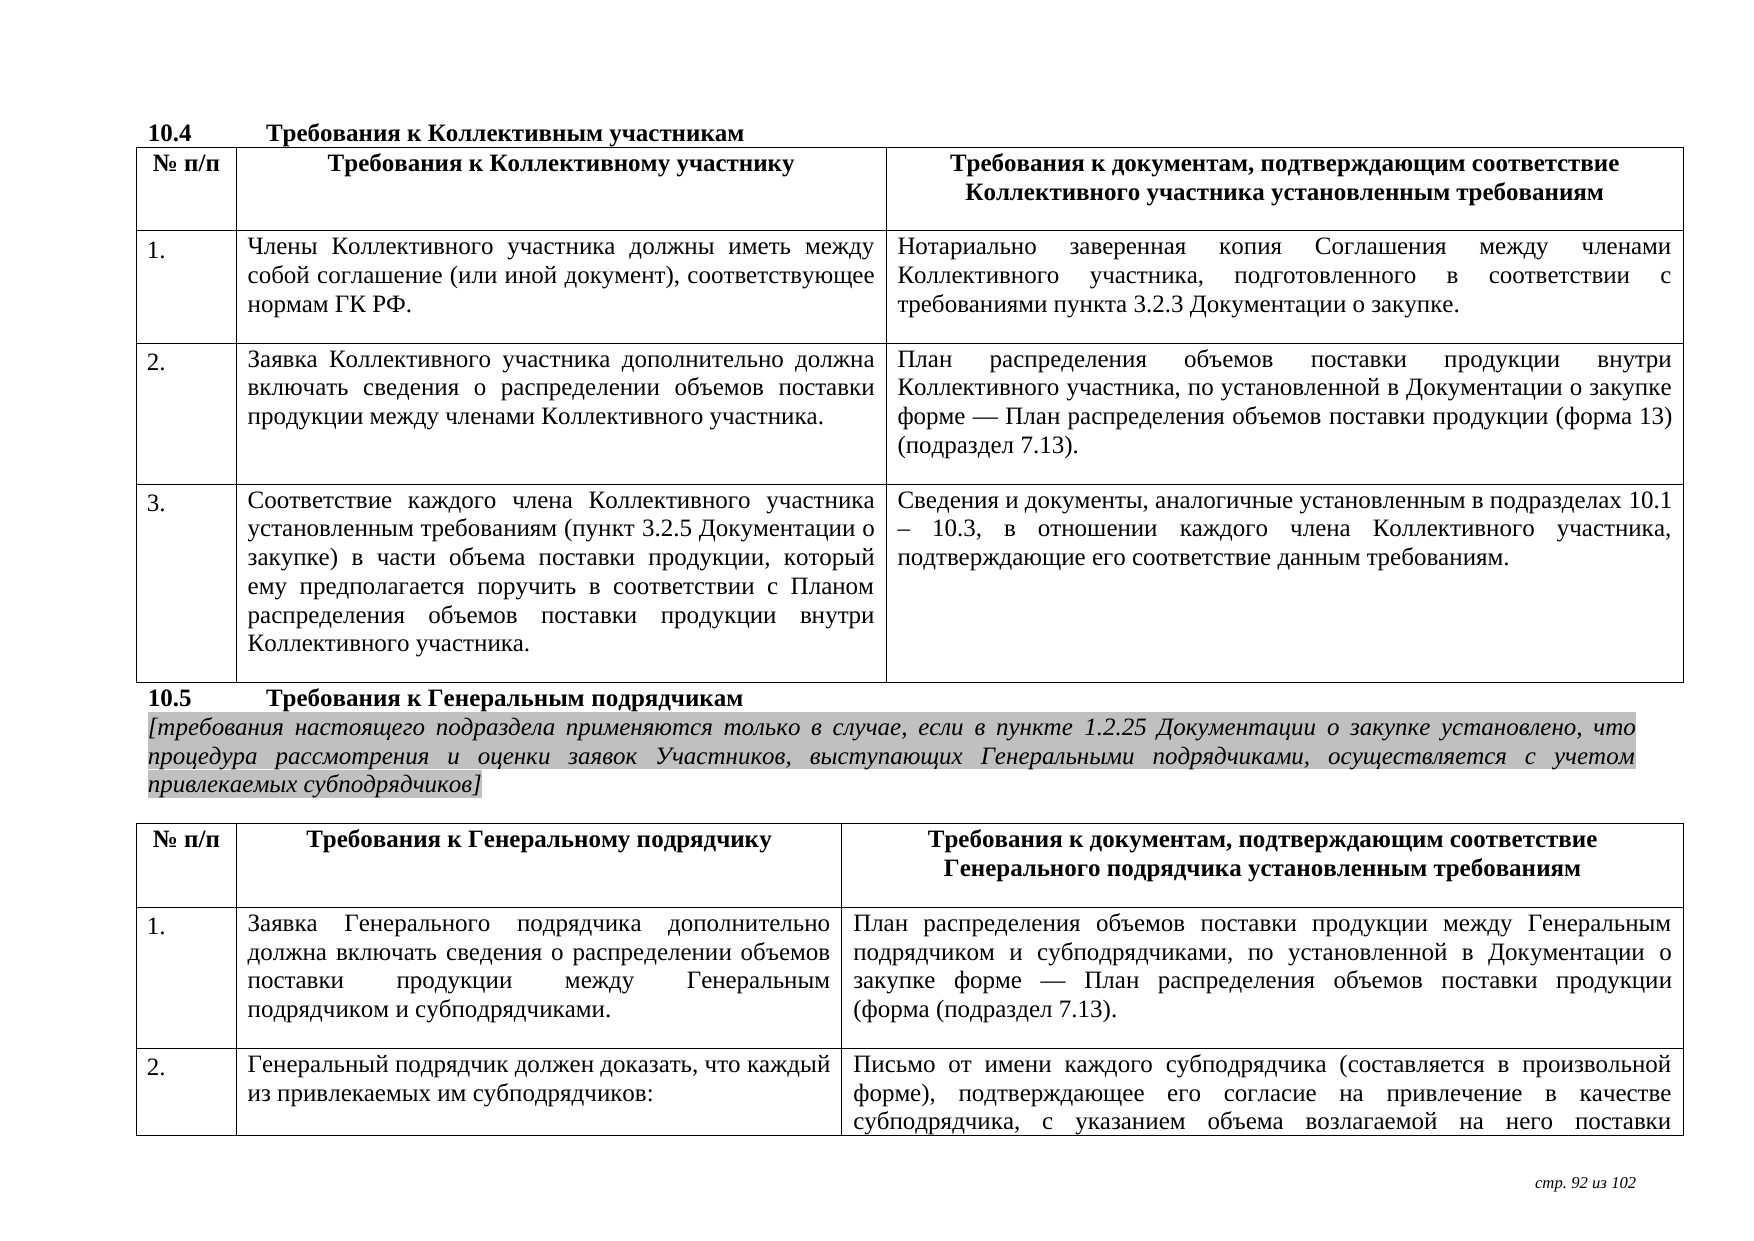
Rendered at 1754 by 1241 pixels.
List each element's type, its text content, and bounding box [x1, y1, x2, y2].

text [требования настоящего подраздела применяются только в случае, если в пункте 1.2.25 Документации о закупке установлено, что процедура рассмотрения и оценки заявок Участников, выступающих Генеральными подрядчиками, осуществляется с учетом привлекаемых субподрядчиков] [148, 769, 1636, 798]
table_header Требования к документам, подтверждающим соответствие Коллективного участника установленным требованиям [887, 148, 1683, 230]
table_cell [237, 1049, 841, 1135]
table_cell Соответствие каждого члена Коллективного участника установленным требованиям (пункт 3.2.5 Документации о закупке) в части объема поставки продукции, который ему предполагается поручить в соответствии с Планом распределения объемов поставки продукции внутри Коллективного участника. [237, 485, 886, 682]
table_header Требования к документам, подтверждающим соответствие Генерального подрядчика установленным требованиям [842, 824, 1683, 907]
table_cell Заявка Коллективного участника дополнительно должна включать сведения о распределении объемов поставки продукции между членами Коллективного участника. [237, 344, 886, 484]
table_cell [137, 1049, 236, 1135]
table_cell Сведения и документы, аналогичные установленным в подразделах 10.1 – 10.3, в отношении каждого члена Коллективного участника, подтверждающие его соответствие данным требованиям. [887, 485, 1683, 682]
table_cell [137, 231, 236, 343]
table_cell Члены Коллективного участника должны иметь между собой соглашение (или иной документ), соответствующее нормам ГК РФ. [237, 231, 886, 343]
table_header № п/п [137, 148, 236, 230]
table_header № п/п [137, 824, 236, 907]
table_cell Нотариально заверенная копия Соглашения между членами Коллективного участника, подготовленного в соответствии с требованиями пункта 3.2.3 Документации о закупке. [887, 231, 1683, 343]
subtitle Требования к Коллективным участникам [148, 118, 1636, 147]
table_cell План распределения объемов поставки продукции внутри Коллективного участника, по установленной в Документации о закупке форме — План распределения объемов поставки продукции (форма 13) (подраздел 7.13). [887, 344, 1683, 484]
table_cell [842, 1049, 1683, 1135]
table_header Требования к Коллективному участнику [237, 148, 886, 230]
subtitle Требования к Генеральным подрядчикам [148, 683, 1636, 712]
table_cell Заявка Генерального подрядчика дополнительно должна включать сведения о распределении объемов поставки продукции между Генеральным подрядчиком и субподрядчиками. [237, 908, 841, 1048]
table_cell [137, 344, 236, 484]
table_cell План распределения объемов поставки продукции между Генеральным подрядчиком и субподрядчиками, по установленной в Документации о закупке форме — План распределения объемов поставки продукции (форма 13) (подраздел 7.13). [842, 908, 1683, 1048]
table_header Требования к Генеральному подрядчику [237, 824, 841, 907]
table_cell [137, 485, 236, 682]
table_cell [137, 908, 236, 1048]
